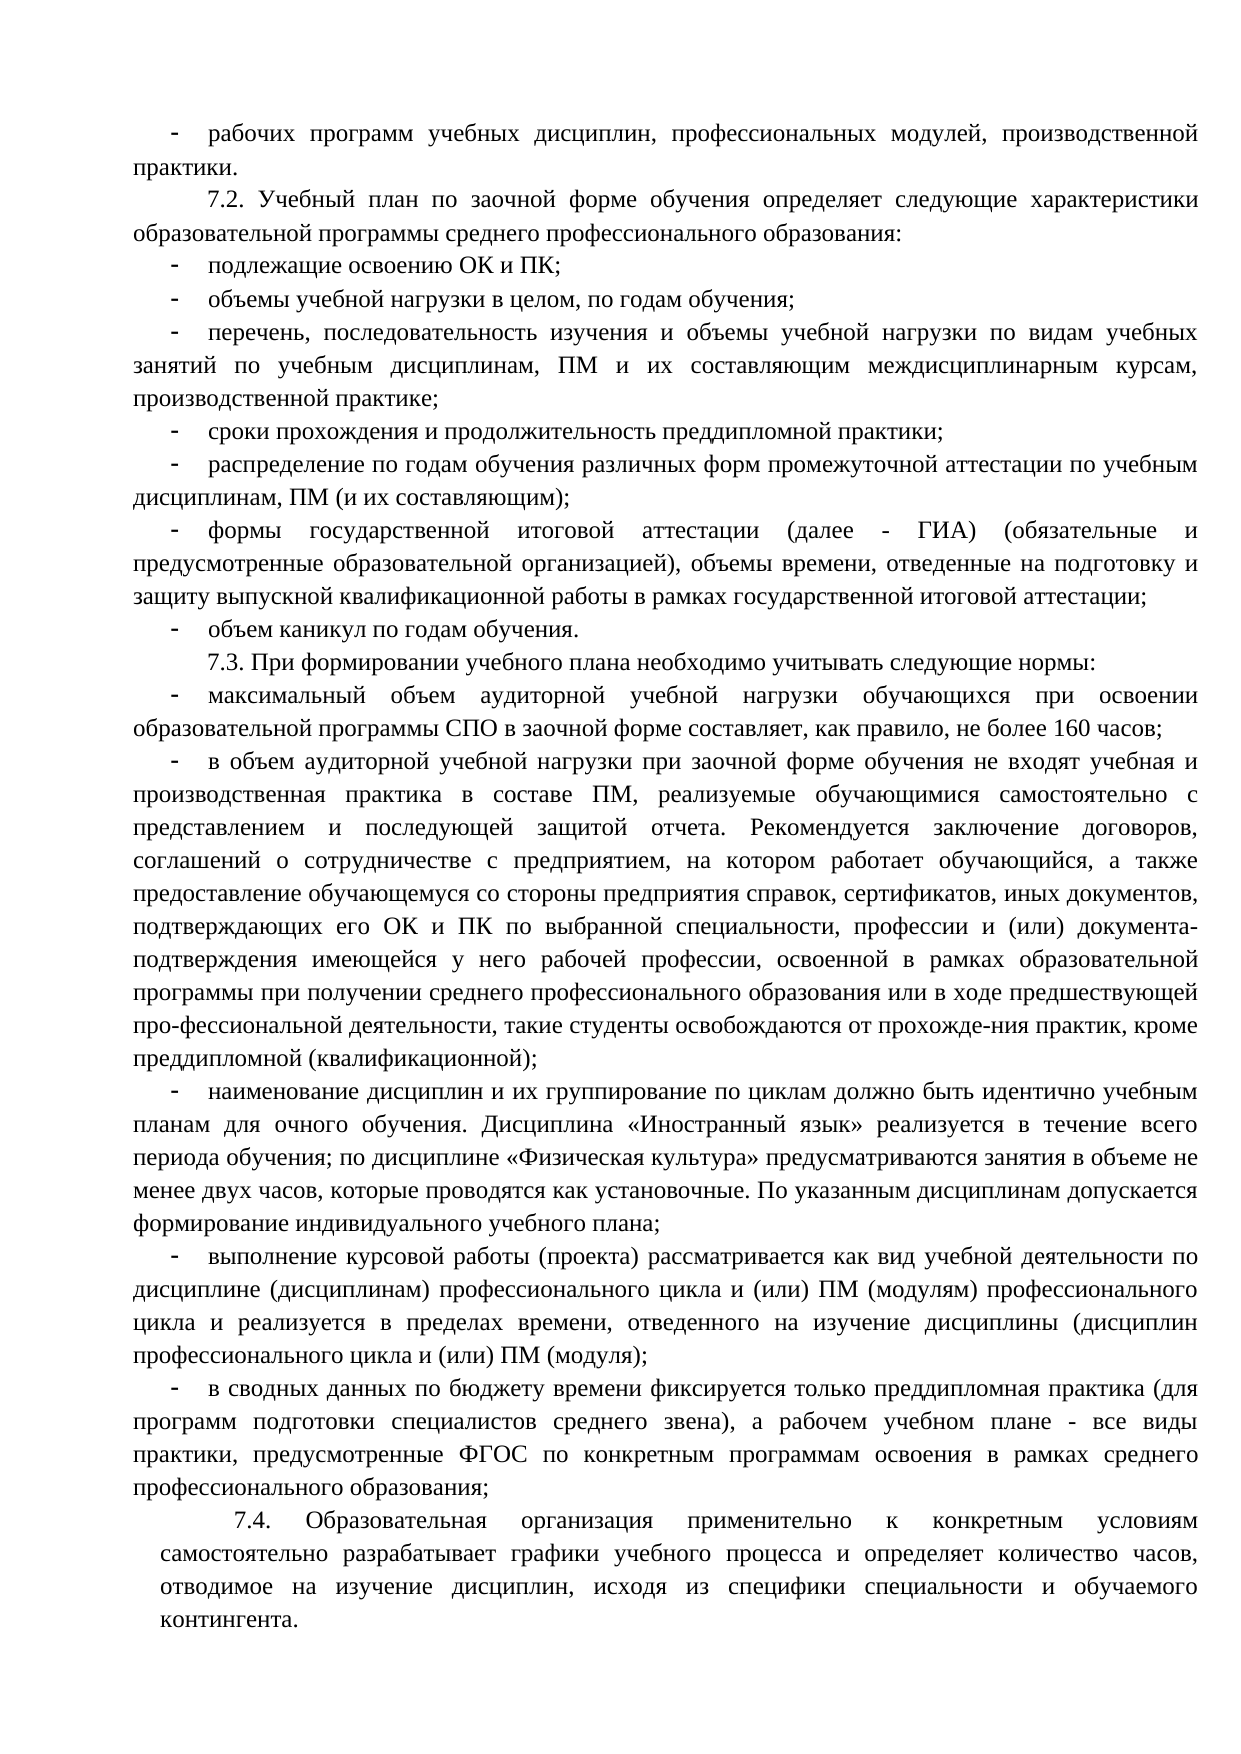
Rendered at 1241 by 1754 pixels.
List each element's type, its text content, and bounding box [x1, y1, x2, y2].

list перечень, последовательность изучения и объемы учебной нагрузки по видам учебных занятий по учебным дисциплинам, ПМ и их составляющим междисциплинарным курсам, производственной практике; [133, 317, 1199, 411]
list объемы учебной нагрузки в целом, по годам обучения; [133, 284, 1199, 312]
list выполнение курсовой работы (проекта) рассматривается как вид учебной деятельности по дисциплине (дисциплинам) профессионального цикла и (или) ПМ (модулям) профессионального цикла и реализуется в пределах времени, отведенного на изучение дисциплины (дисциплин профессионального цикла и (или) ПМ (модуля); [133, 1241, 1199, 1369]
text 7.3. При формировании учебного плана необходимо учитывать следующие нормы: [133, 647, 1199, 676]
list рабочих программ учебных дисциплин, профессиональных модулей, производственной практики. [133, 118, 1199, 180]
list подлежащие освоению ОК и ПК; [133, 251, 1199, 279]
list в объем аудиторной учебной нагрузки при заочной форме обучения не входят учебная и производственная практика в составе ПМ, реализуемые обучающимися самостоятельно с представлением и последующей защитой отчета. Рекомендуется заключение договоров, соглашений о сотрудничестве с предприятием, на котором работает обучающийся, а также предоставление обучающемуся со стороны предприятия справок, сертификатов, иных документов, подтверждающих его ОК и ПК по выбранной специальности, профессии и (или) документа-подтверждения имеющейся у него рабочей профессии, освоенной в рамках образовательной программы при получении среднего профессионального образования или в ходе предшествующей про-фессиональной деятельности, такие студенты освобождаются от прохожде-ния практик, кроме преддипломной (квалификационной); [133, 746, 1199, 1072]
text 7.4. Образовательная организация применительно к конкретным условиям самостоятельно разрабатывает графики учебного процесса и определяет количество часов, отводимое на изучение дисциплин, исходя из специфики специальности и обучаемого контингента. [160, 1505, 1199, 1633]
list в сводных данных по бюджету времени фиксируется только преддипломная практика (для программ подготовки специалистов среднего звена), а рабочем учебном плане - все виды практики, предусмотренные ФГОС по конкретным программам освоения в рамках среднего профессионального образования; [133, 1373, 1199, 1501]
text 7.2. Учебный план по заочной форме обучения определяет следующие характеристики образовательной программы среднего профессионального образования: [133, 184, 1199, 246]
list максимальный объем аудиторной учебной нагрузки обучающихся при освоении образовательной программы СПО в заочной форме составляет, как правило, не более 160 часов; [133, 680, 1199, 742]
list распределение по годам обучения различных форм промежуточной аттестации по учебным дисциплинам, ПМ (и их составляющим); [133, 449, 1199, 511]
list наименование дисциплин и их группирование по циклам должно быть идентично учебным планам для очного обучения. Дисциплина «Иностранный язык» реализуется в течение всего периода обучения; по дисциплине «Физическая культура» предусматриваются занятия в объеме не менее двух часов, которые проводятся как установочные. По указанным дисциплинам допускается формирование индивидуального учебного плана; [133, 1076, 1199, 1237]
list объем каникул по годам обучения. [133, 614, 1199, 643]
list сроки прохождения и продолжительность преддипломной практики; [133, 416, 1199, 444]
list формы государственной итоговой аттестации (далее - ГИА) (обязательные и предусмотренные образовательной организацией), объемы времени, отведенные на подготовку и защиту выпускной квалификационной работы в рамках государственной итоговой аттестации; [133, 515, 1199, 609]
